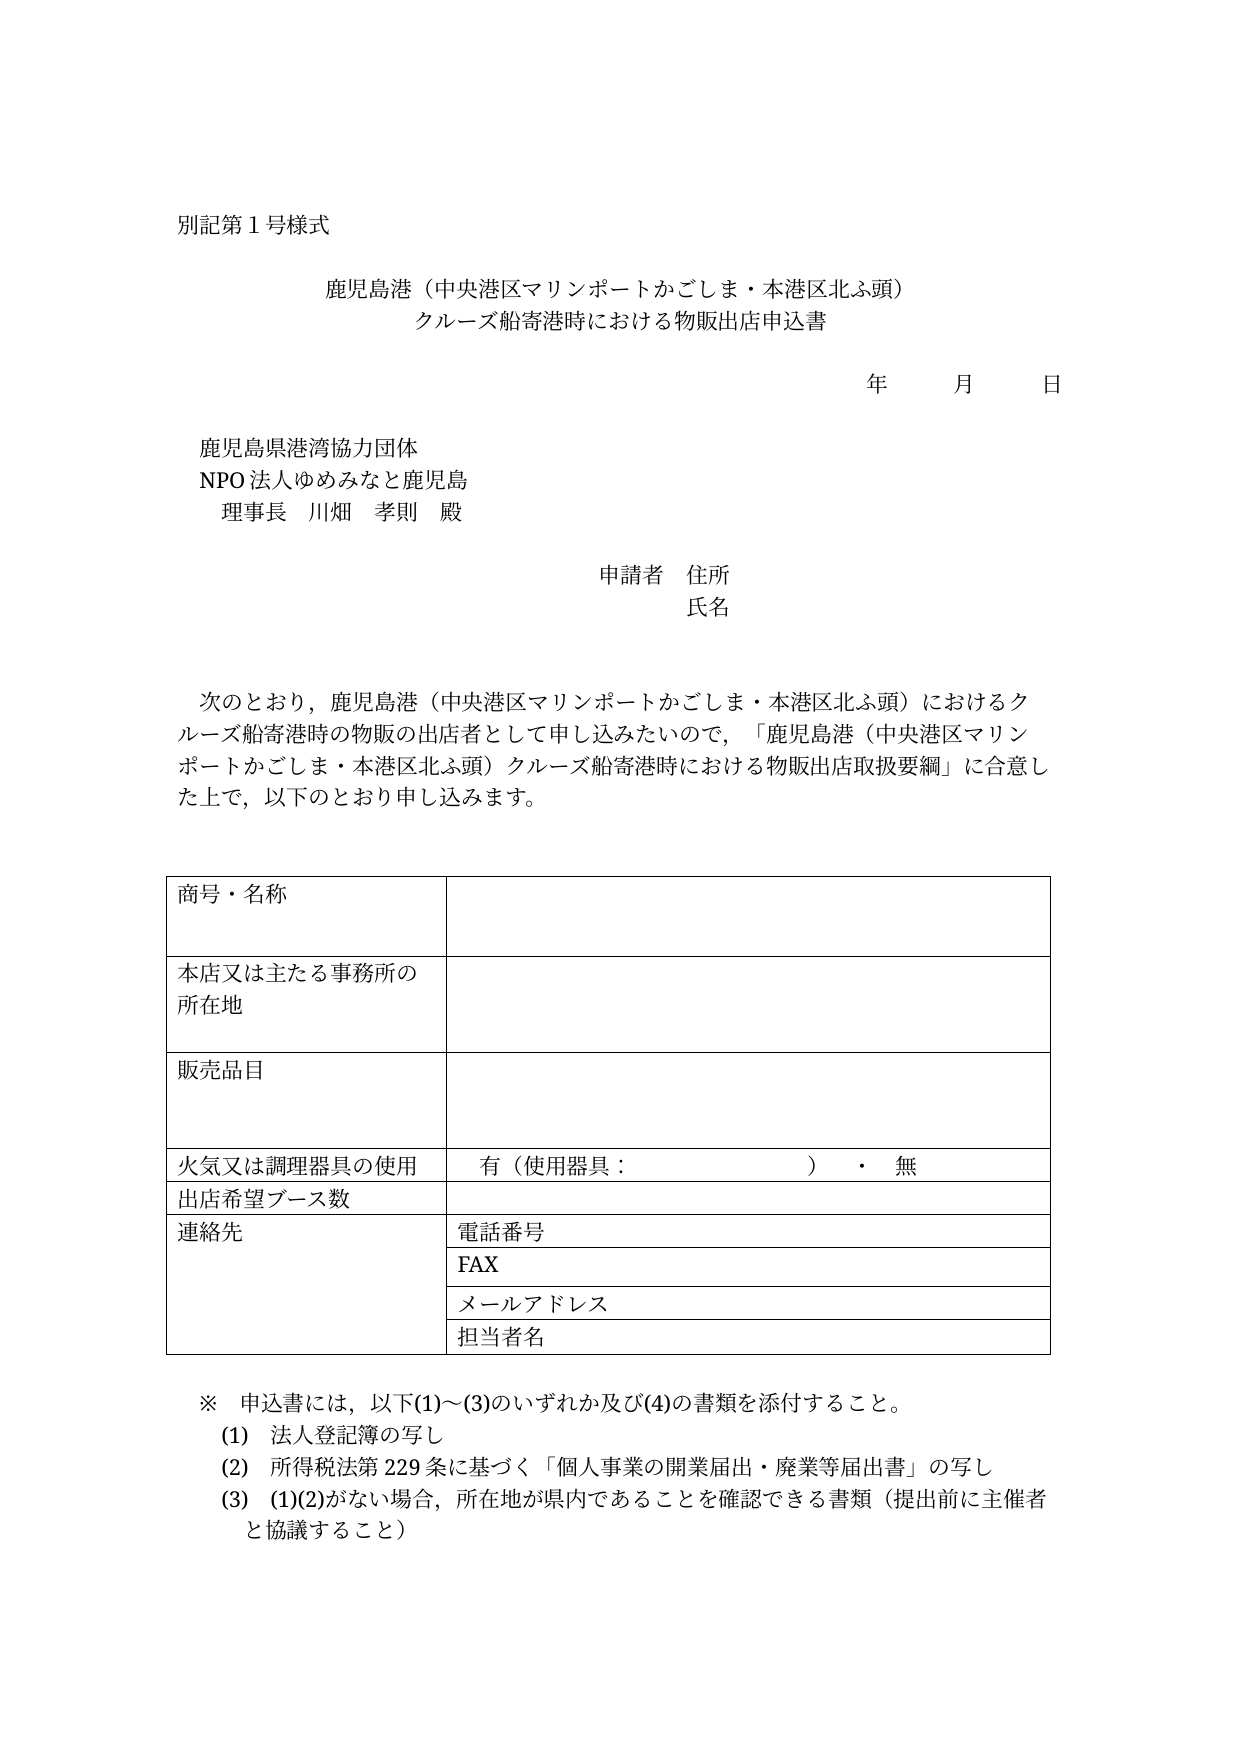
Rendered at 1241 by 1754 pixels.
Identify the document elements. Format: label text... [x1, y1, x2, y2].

table_cell 担当者名 [447, 1320, 1050, 1354]
table_cell FAX [447, 1248, 1050, 1286]
table_cell 本店又は主たる事務所の所在地 [167, 957, 446, 1052]
text 鹿児島県港湾協力団体 [177, 431, 1063, 463]
text 鹿児島港（中央港区マリンポートかごしま・本港区北ふ頭） [177, 272, 1063, 304]
table_cell [447, 1182, 1050, 1214]
text 氏名 [177, 590, 1063, 622]
table_header 商号・名称 [167, 877, 446, 956]
table_cell 販売品目 [167, 1053, 446, 1148]
text 年 月 日 [177, 367, 1063, 399]
text 次のとおり，鹿児島港（中央港区マリンポートかごしま・本港区北ふ頭）におけるクルーズ船寄港時の物販の出店者として申し込みたいので，「鹿児島港（中央港区マリンポートかごしま・本港区北ふ頭）クルーズ船寄港時における物販出店取扱要綱」に合意した上で，以下のとおり申し込みます。 [177, 685, 1063, 812]
text クルーズ船寄港時における物販出店申込書 [177, 304, 1063, 336]
table_cell [447, 957, 1050, 1052]
text (3) (1)(2)がない場合，所在地が県内であることを確認できる書類（提出前に主催者と協議すること） [221, 1482, 1063, 1545]
table_cell 連絡先 [167, 1215, 446, 1354]
table_cell 電話番号 [447, 1215, 1050, 1247]
table_cell [447, 1053, 1050, 1148]
text 理事長 川畑 孝則 殿 [177, 494, 1063, 526]
table_cell 出店希望ブース数 [167, 1182, 446, 1214]
table_cell 火気又は調理器具の使用 [167, 1149, 446, 1181]
table_header [447, 877, 1050, 956]
table_cell 有（使用器具： ） ・ 無 [447, 1149, 1050, 1181]
text ※ 申込書には，以下(1)～(3)のいずれか及び(4)の書類を添付すること。 [199, 1386, 1063, 1418]
table_cell メールアドレス [447, 1287, 1050, 1319]
text (2) 所得税法第229条に基づく「個人事業の開業届出・廃業等届出書」の写し [221, 1450, 1063, 1482]
text 別記第１号様式 [177, 209, 1063, 240]
text 申請者 住所 [177, 558, 1063, 590]
text NPO法人ゆめみなと鹿児島 [177, 463, 1063, 494]
text (1) 法人登記簿の写し [221, 1418, 1063, 1450]
